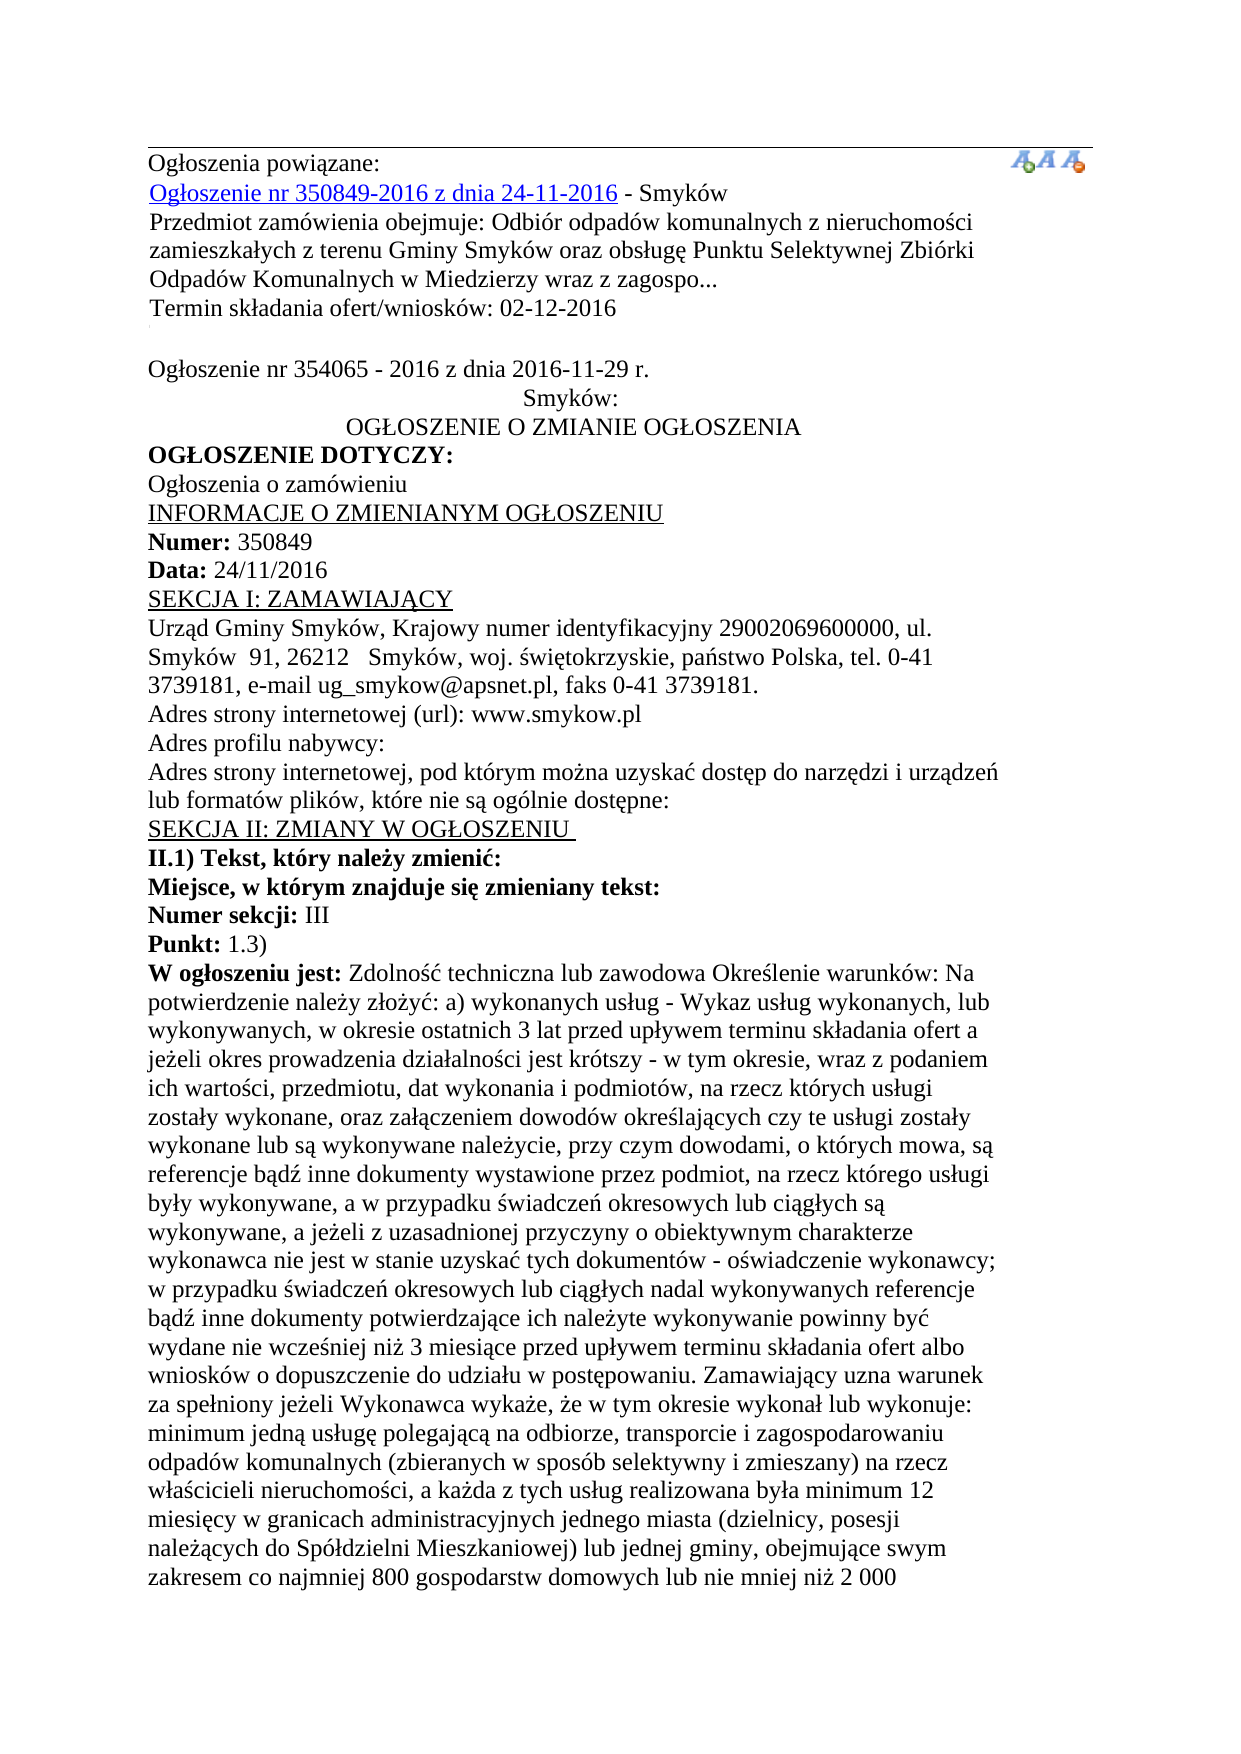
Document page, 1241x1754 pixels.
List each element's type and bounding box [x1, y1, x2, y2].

picture [1010, 148, 1085, 173]
table_header [1000, 148, 1093, 1591]
table_header [148, 148, 999, 1591]
